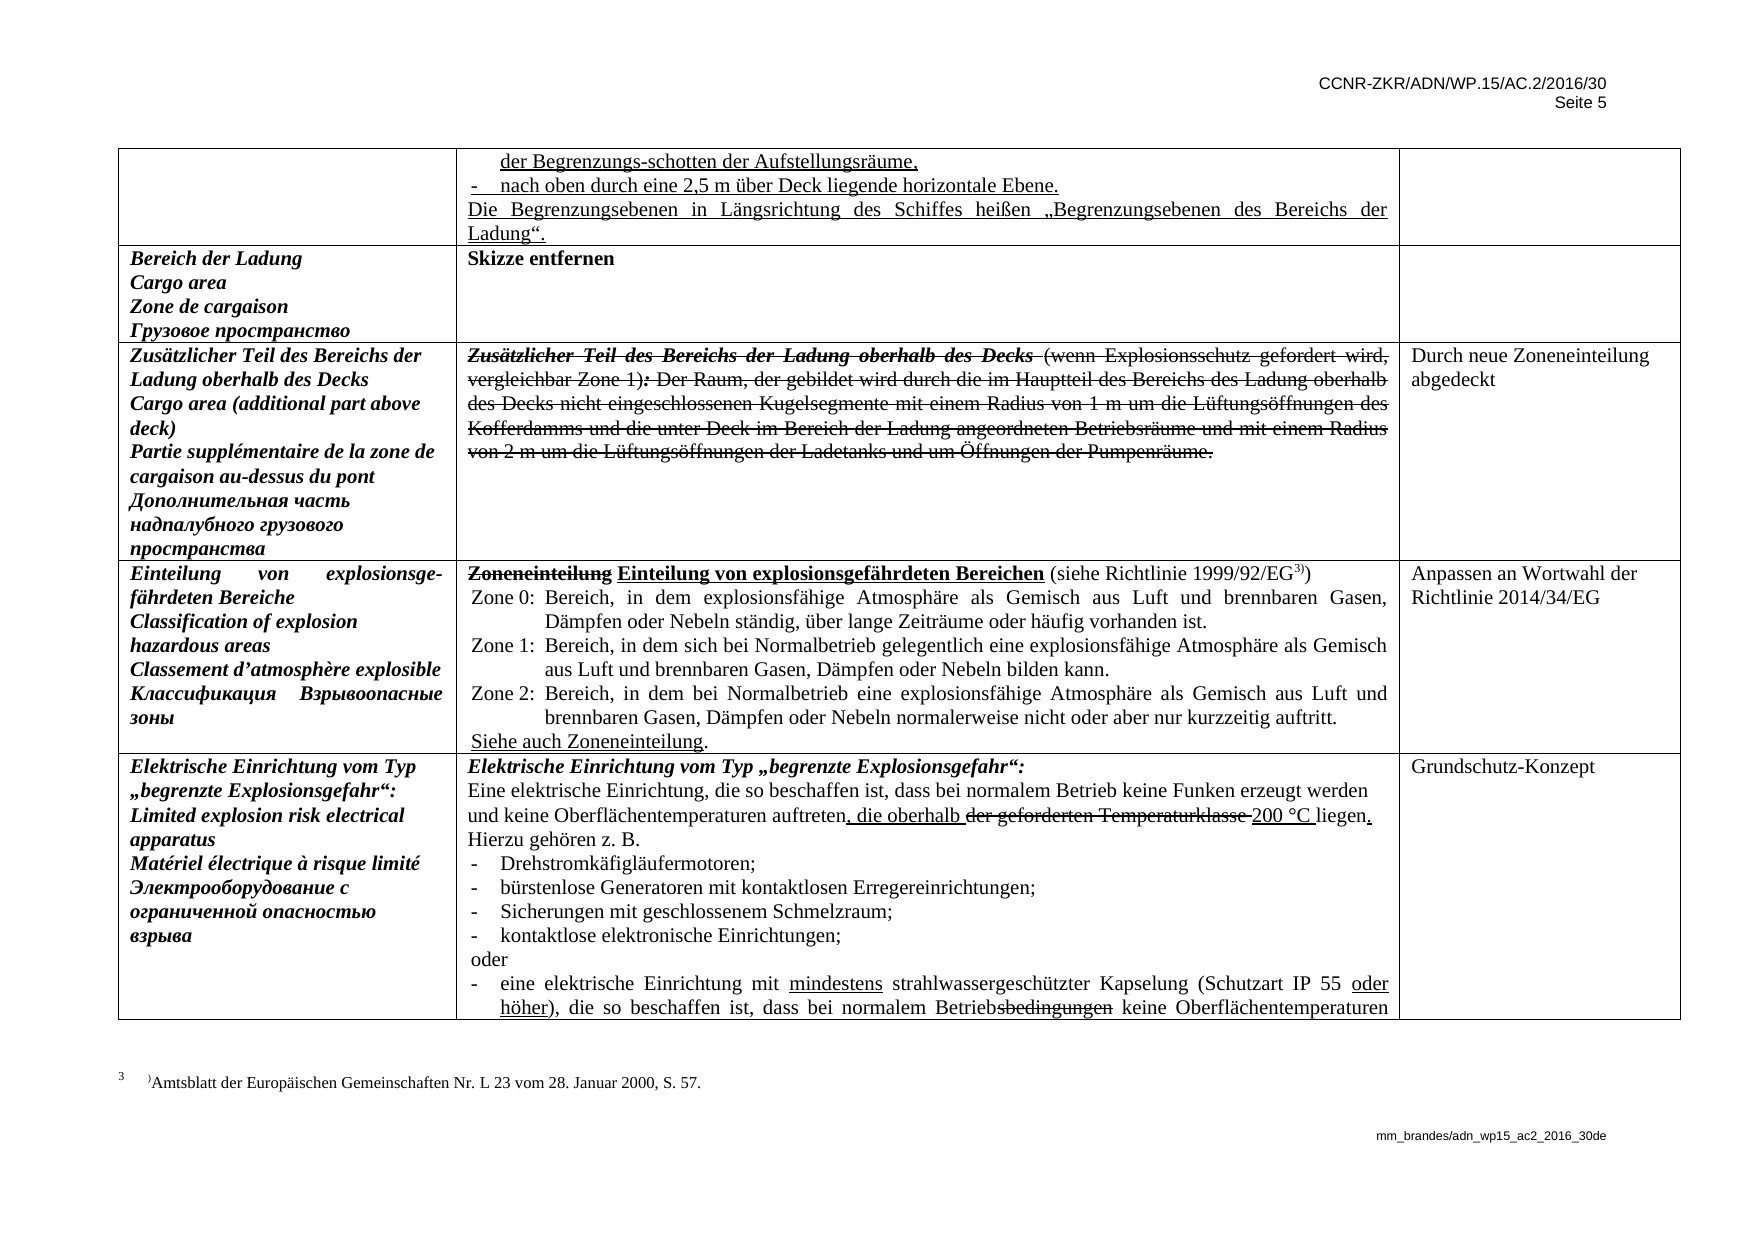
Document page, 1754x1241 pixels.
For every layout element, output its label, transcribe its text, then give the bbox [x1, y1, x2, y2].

table_cell Zusätzlicher Teil des Bereichs der Ladung oberhalb des Decks Cargo area (additional part above deck) Partie supplémentaire de la zone de cargaison au-dessus du pont Дополнительная часть надпалубного грузового пространства [119, 343, 456, 560]
table_cell [1400, 246, 1680, 342]
table_cell Zusätzlicher Teil des Bereichs der Ladung oberhalb des Decks (wenn Explosionsschutz gefordert wird, vergleichbar Zone 1): Der Raum, der gebildet wird durch die im Hauptteil des Bereichs des Ladung oberhalb des Decks nicht eingeschlossenen Kugelsegmente mit einem Radius von 1 m um die Lüftungsöffnungen des Kofferdamms und die unter Deck im Bereich der Ladung angeordneten Betriebsräume und mit einem Radius von 2 m um die Lüftungsöffnungen der Ladetanks und um Öffnungen der Pumpenräume. [457, 343, 1399, 560]
table_cell Grundschutz-Konzept [1400, 754, 1680, 1019]
table_cell Bereich der Ladung Cargo area Zone de cargaison Грузовое пространство [119, 246, 456, 342]
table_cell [119, 754, 456, 1019]
table_cell Zoneneinteilung Einteilung von explosionsgefährdeten Bereichen (siehe Richtlinie 1999/92/EG)) Zone 0: Bereich, in dem explosionsfähige Atmosphäre als Gemisch aus Luft und brennbaren Gasen, Dämpfen oder Nebeln ständig, über lange Zeiträume oder häufig vorhanden ist. Zone 1: Bereich, in dem sich bei Normalbetrieb gelegentlich eine explosionsfähige Atmosphäre als Gemisch aus Luft und brennbaren Gasen, Dämpfen oder Nebeln bilden kann. Zone 2: Bereich, in dem bei Normalbetrieb eine explosionsfähige Atmosphäre als Gemisch aus Luft und brennbaren Gasen, Dämpfen oder Nebeln normalerweise nicht oder aber nur kurzzeitig auftritt. Siehe auch Zoneneinteilung. [457, 561, 1399, 753]
table_cell Anpassen an Wortwahl der Richtlinie 2014/34/EG [1400, 561, 1680, 753]
table_cell Einteilung von explosionsge-fährdeten Bereiche Classification of explosion hazardous areas Classement d’atmosphère explosible Классификация Взрывоопасные зоны [119, 561, 456, 753]
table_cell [457, 754, 1399, 1019]
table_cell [457, 149, 1399, 245]
table_cell Durch neue Zoneneinteilung abgedeckt [1400, 343, 1680, 560]
table_cell Skizze entfernen [457, 246, 1399, 342]
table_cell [119, 149, 456, 245]
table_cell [1400, 149, 1680, 245]
